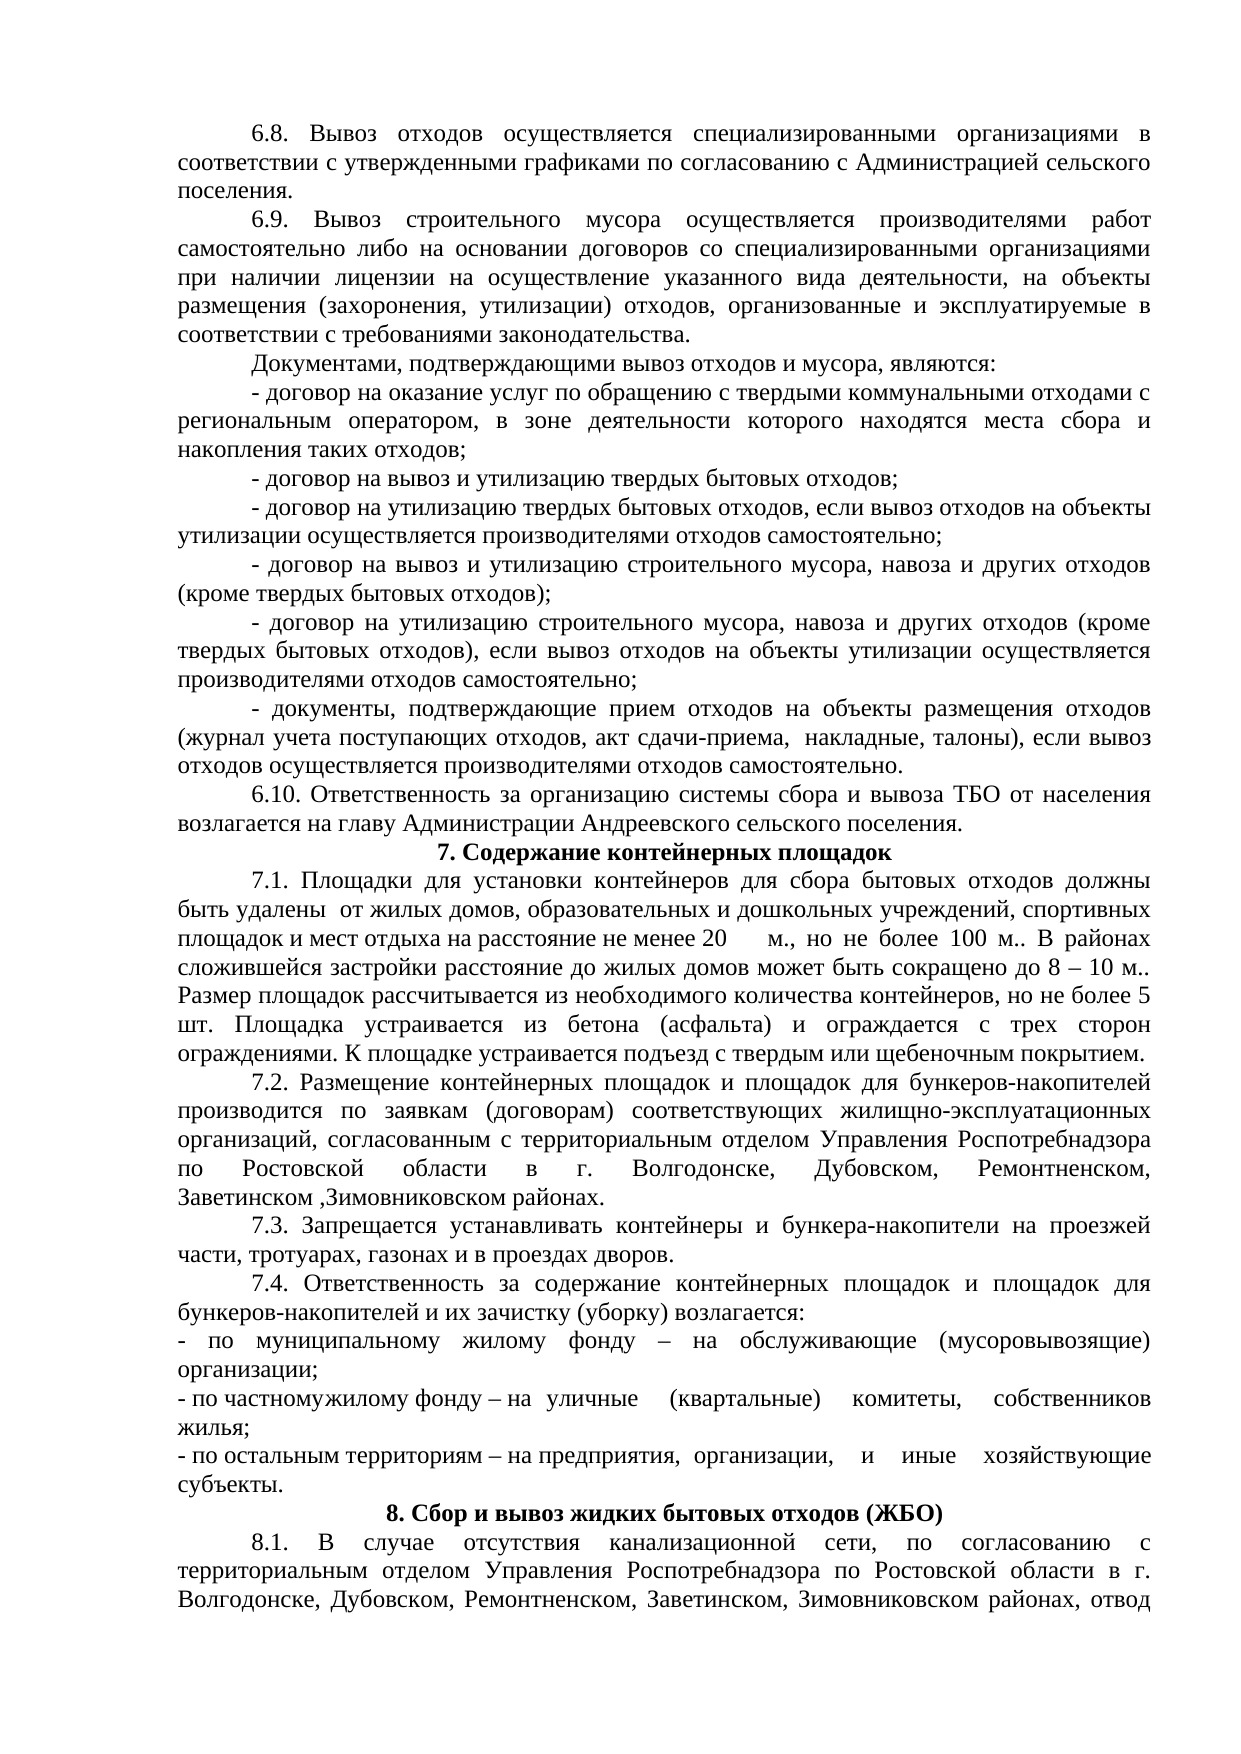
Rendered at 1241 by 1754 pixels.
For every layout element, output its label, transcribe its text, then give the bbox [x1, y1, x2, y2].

text 7.1. Площадки для установки контейнеров для сбора бытовых отходов должны быть удалены от жилых домов, образовательных и дошкольных учреждений, спортивных площадок и мест отдыха на расстояние не менее 20 м., но не более .. В районах сложившейся застройки расстояние до жилых домов может быть сокращено до 8 – .. Размер площадок рассчитывается из необходимого количества контейнеров, но не более 5 шт. Площадка устраивается из бетона (асфальта) и ограждается с трех сторон ограждениями. К площадке устраивается подъезд с твердым или щебеночным покрытием. [177, 866, 1152, 1067]
text 6.10. Ответственность за организацию системы сбора и вывоза ТБО от населения возлагается на главу Администрации Андреевского сельского поселения. [177, 779, 1152, 837]
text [177, 1527, 1152, 1613]
text 7.3. Запрещается устанавливать контейнеры и бункера-накопители на проезжей части, тротуарах, газонах и в проездах дворов. [177, 1211, 1152, 1268]
text - документы, подтверждающие прием отходов на объекты размещения отходов (журнал учета поступающих отходов, акт сдачи-приема, накладные, талоны), если вывоз отходов осуществляется производителями отходов самостоятельно. [177, 693, 1152, 779]
text 7. Содержание контейнерных площадок [177, 837, 1152, 866]
text Документами, подтверждающими вывоз отходов и мусора, являются: [177, 348, 1152, 377]
text - договор на вывоз и утилизацию строительного мусора, навоза и других отходов (кроме твердых бытовых отходов); [177, 549, 1152, 607]
text 6.9. Вывоз строительного мусора осуществляется производителями работ самостоятельно либо на основании договоров со специализированными организациями при наличии лицензии на осуществление указанного вида деятельности, на объекты размещения (захоронения, утилизации) отходов, организованные и эксплуатируемые в соответствии с требованиями законодательства. [177, 204, 1152, 348]
text 7.2. Размещение контейнерных площадок и площадок для бункеров-накопителей производится по заявкам (договорам) соответствующих жилищно-эксплуатационных организаций, согласованным с территориальным отделом Управления Роспотребнадзора по Ростовской области в г. Волгодонске, Дубовском, Ремонтненском, Заветинском ,Зимовниковском районах. [177, 1067, 1152, 1211]
text - по муниципальному жилому фонду – на обслуживающие (мусоровывозящие) организации; [177, 1326, 1152, 1383]
text 7.4. Ответственность за содержание контейнерных площадок и площадок для бункеров-накопителей и их зачистку (уборку) возлагается: [177, 1268, 1152, 1326]
text - по остальным территориям – на предприятия, организации, и иные хозяйствующие субъекты. [177, 1441, 1152, 1498]
text 8. Сбор и вывоз жидких бытовых отходов (ЖБО) [177, 1498, 1152, 1527]
text - по частному жилому фонду – на уличные (квартальные) комитеты, собственников жилья; [177, 1383, 1152, 1441]
text - договор на оказание услуг по обращению с твердыми коммунальными отходами с региональным оператором, в зоне деятельности которого находятся места сбора и накопления таких отходов; [177, 377, 1152, 463]
text - договор на утилизацию строительного мусора, навоза и других отходов (кроме твердых бытовых отходов), если вывоз отходов на объекты утилизации осуществляется производителями отходов самостоятельно; [177, 607, 1152, 693]
text - договор на утилизацию твердых бытовых отходов, если вывоз отходов на объекты утилизации осуществляется производителями отходов самостоятельно; [177, 492, 1152, 549]
text - договор на вывоз и утилизацию твердых бытовых отходов; [177, 463, 1152, 492]
text 6.8. Вывоз отходов осуществляется специализированными организациями в соответствии с утвержденными графиками по согласованию с Администрацией сельского поселения. [177, 118, 1152, 204]
